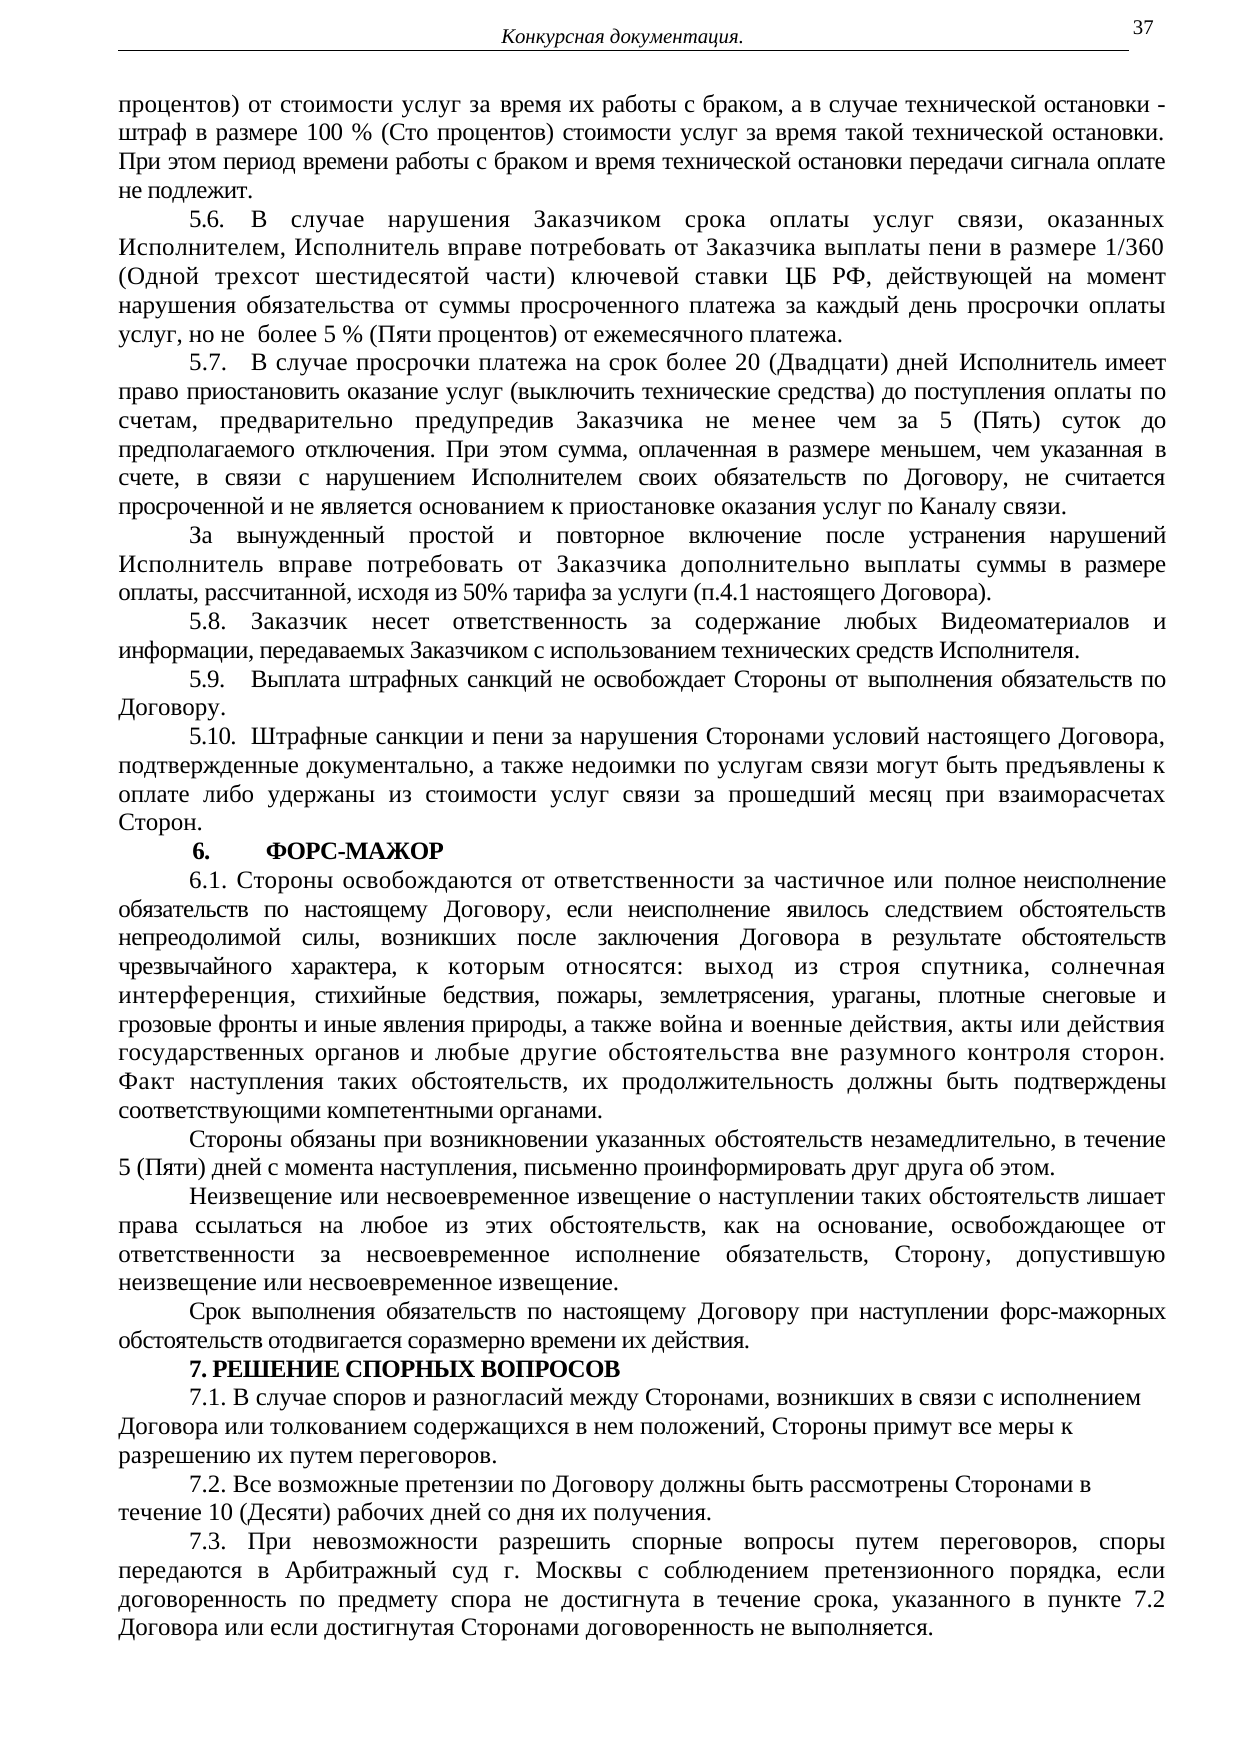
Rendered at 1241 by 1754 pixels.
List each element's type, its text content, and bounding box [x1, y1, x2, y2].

text 7.1. В случае споров и разногласий между Сторонами, возникших в связи с исполнением Договора или толкованием содержащихся в нем положений, Стороны примут все меры к разрешению их путем переговоров. [118, 1382, 1166, 1469]
text 6.1. Стороны освобождаются от ответственности за частичное или полное неисполнение обязательств по настоящему Договору, если неисполнение явилось следствием обстоятельств непреодолимой силы, возникших после заключения Договора в результате обстоятельств чрезвычайного характера, к которым относятся: выход из строя спутника, солнечная интерференция, стихийные бедствия, пожары, землетрясения, ураганы, плотные снеговые и грозовые фронты и иные явления природы, а также война и военные действия, акты или действия государственных органов и любые другие обстоятельства вне разумного контроля сторон. Факт наступления таких обстоятельств, их продолжительность должны быть подтверждены соответствующими компетентными органами. [118, 865, 1166, 1124]
list Штрафные санкции и пени за нарушения Сторонами условий настоящего Договора, подтвержденные документально, а также недоимки по услугам связи могут быть предъявлены к оплате либо удержаны из стоимости услуг связи за прошедший месяц при взаиморасчетах Сторон. [118, 721, 1166, 836]
list Выплата штрафных санкций не освобождает Стороны от выполнения обязательств по Договору. [118, 664, 1166, 721]
text 7. РЕШЕНИЕ СПОРНЫХ ВОПРОСОВ [118, 1354, 1166, 1382]
text Стороны обязаны при возникновении указанных обстоятельств незамедлительно, в течение 5 (Пяти) дней с момента наступления, письменно проинформировать друг друга об этом. [118, 1124, 1166, 1181]
list ФОРС-МАЖОР [118, 836, 1166, 865]
list Заказчик несет ответственность за содержание любых Видеоматериалов и информации, передаваемых Заказчиком с использованием технических средств Исполнителя. [118, 606, 1166, 664]
text За вынужденный простой и повторное включение после устранения нарушений Исполнитель вправе потребовать от Заказчика дополнительно выплаты суммы в размере оплаты, рассчитанной, исходя из 50% тарифа за услуги (п.4.1 настоящего Договора). [118, 520, 1166, 606]
text 7.2. Все возможные претензии по Договору должны быть рассмотрены Сторонами в течение 10 (Десяти) рабочих дней со дня их получения. [118, 1469, 1166, 1526]
text 7.3. При невозможности разрешить спорные вопросы путем переговоров, споры передаются в Арбитражный суд г. Москвы с соблюдением претензионного порядка, если договоренность по предмету спора не достигнута в течение срока, указанного в пункте 7.2 Договора или если достигнутая Сторонами договоренность не выполняется. [118, 1526, 1166, 1641]
text Неизвещение или несвоевременное извещение о наступлении таких обстоятельств лишает права ссылаться на любое из этих обстоятельств, как на основание, освобождающее от ответственности за несвоевременное исполнение обязательств, Сторону, допустившую неизвещение или несвоевременное извещение. [118, 1181, 1166, 1296]
list В случае просрочки платежа на срок более 20 (Двадцати) дней Исполнитель имеет право приостановить оказание услуг (выключить технические средства) до поступления оплаты по счетам, предварительно предупредив Заказчика не менее чем за 5 (Пять) суток до предполагаемого отключения. При этом сумма, оплаченная в размере меньшем, чем указанная в счете, в связи с нарушением Исполнителем своих обязательств по Договору, не считается просроченной и не является основанием к приостановке оказания услуг по Каналу связи. [118, 347, 1166, 520]
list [118, 89, 1166, 204]
text Срок выполнения обязательств по настоящему Договору при наступлении форс-мажорных обстоятельств отодвигается соразмерно времени их действия. [118, 1296, 1166, 1354]
list В случае нарушения Заказчиком срока оплаты услуг связи, оказанных Исполнителем, Исполнитель вправе потребовать от Заказчика выплаты пени в размере 1/360 (Одной трехсот шестидесятой части) ключевой ставки ЦБ РФ, действующей на момент нарушения обязательства от суммы просроченного платежа за каждый день просрочки оплаты услуг, но не более 5 % (Пяти процентов) от ежемесячного платежа. [118, 204, 1166, 347]
